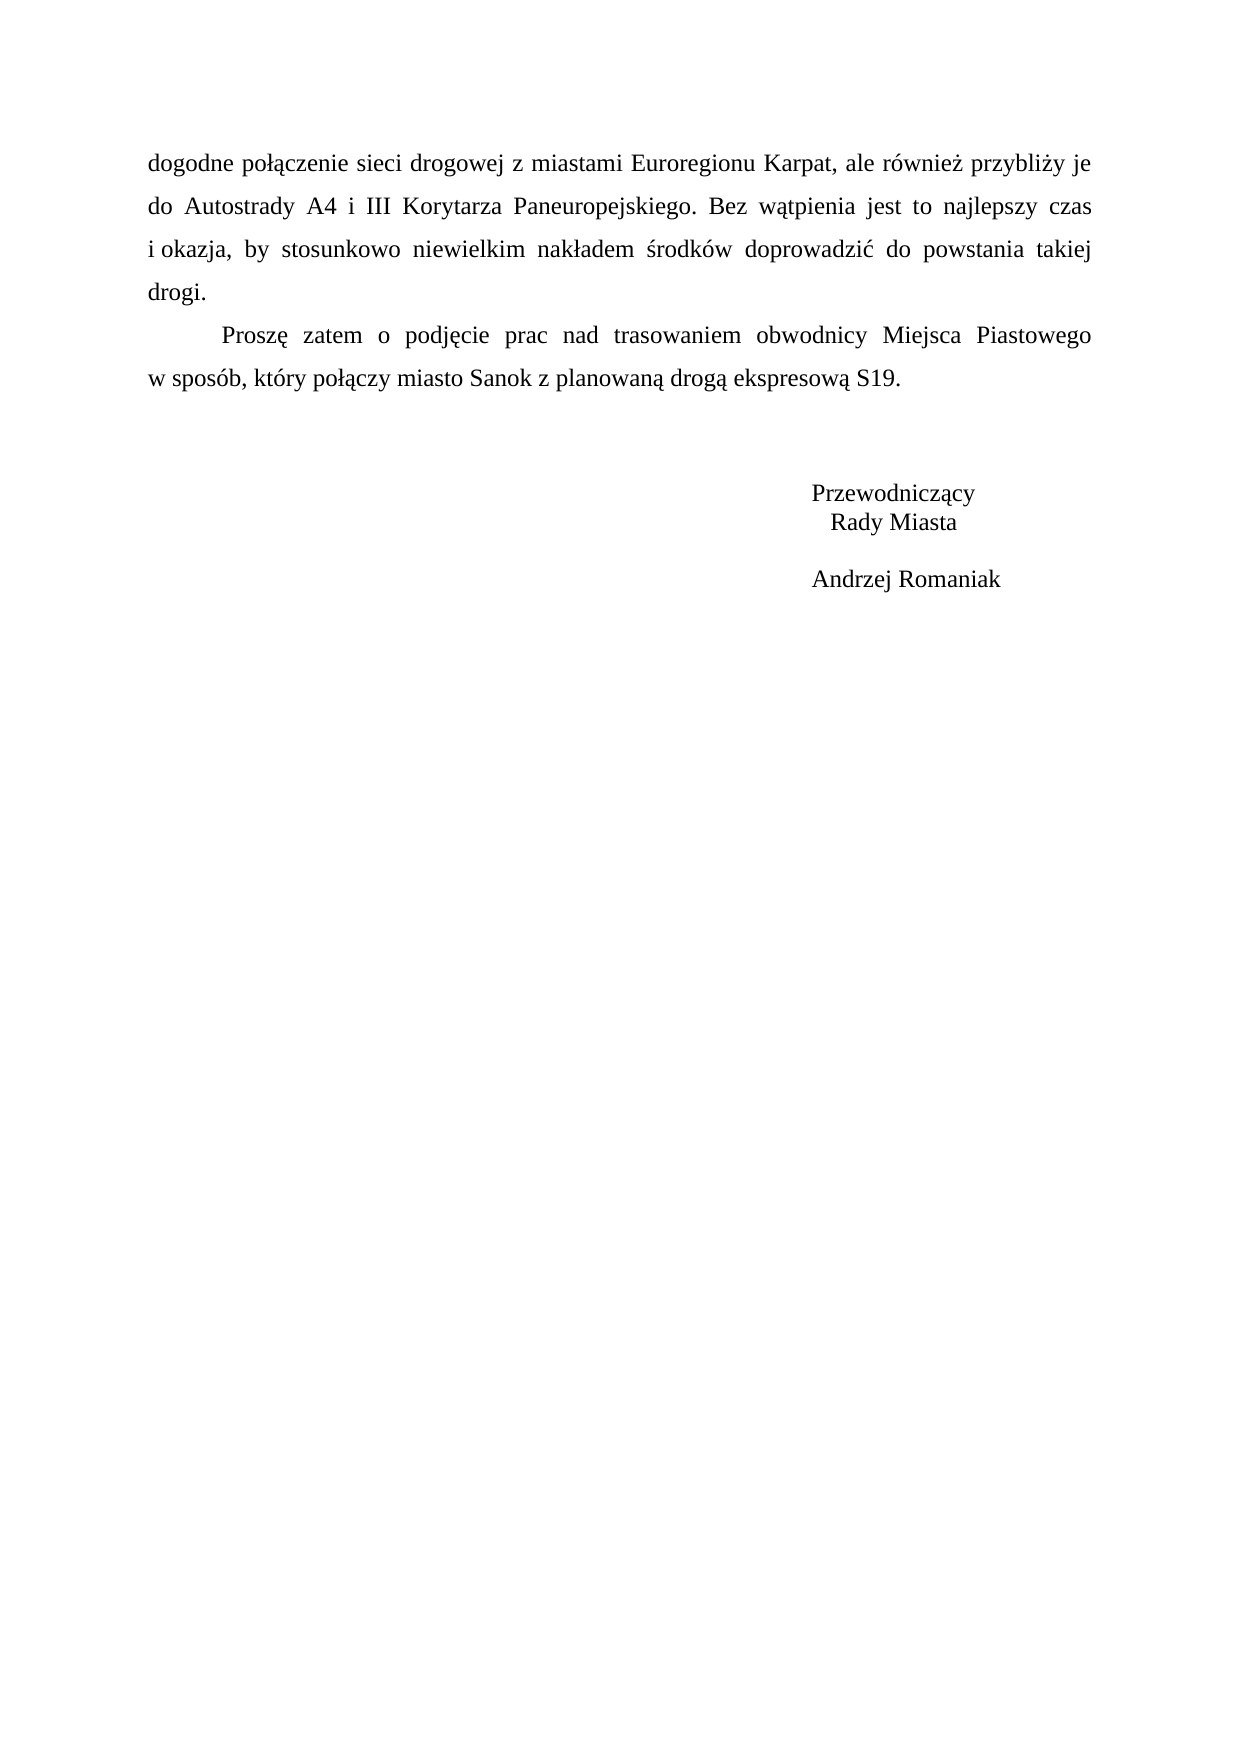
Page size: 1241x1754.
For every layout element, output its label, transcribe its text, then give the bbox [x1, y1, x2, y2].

text Rady Miasta [737, 507, 1093, 536]
text Proszę zatem o podjęcie prac nad trasowaniem obwodnicy Miejsca Piastowego w sposób, który połączy miasto Sanok z planowaną drogą ekspresową S19. [148, 320, 1093, 392]
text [148, 148, 1093, 306]
text Przewodniczący [737, 478, 1093, 507]
text Andrzej Romaniak [737, 564, 1093, 593]
